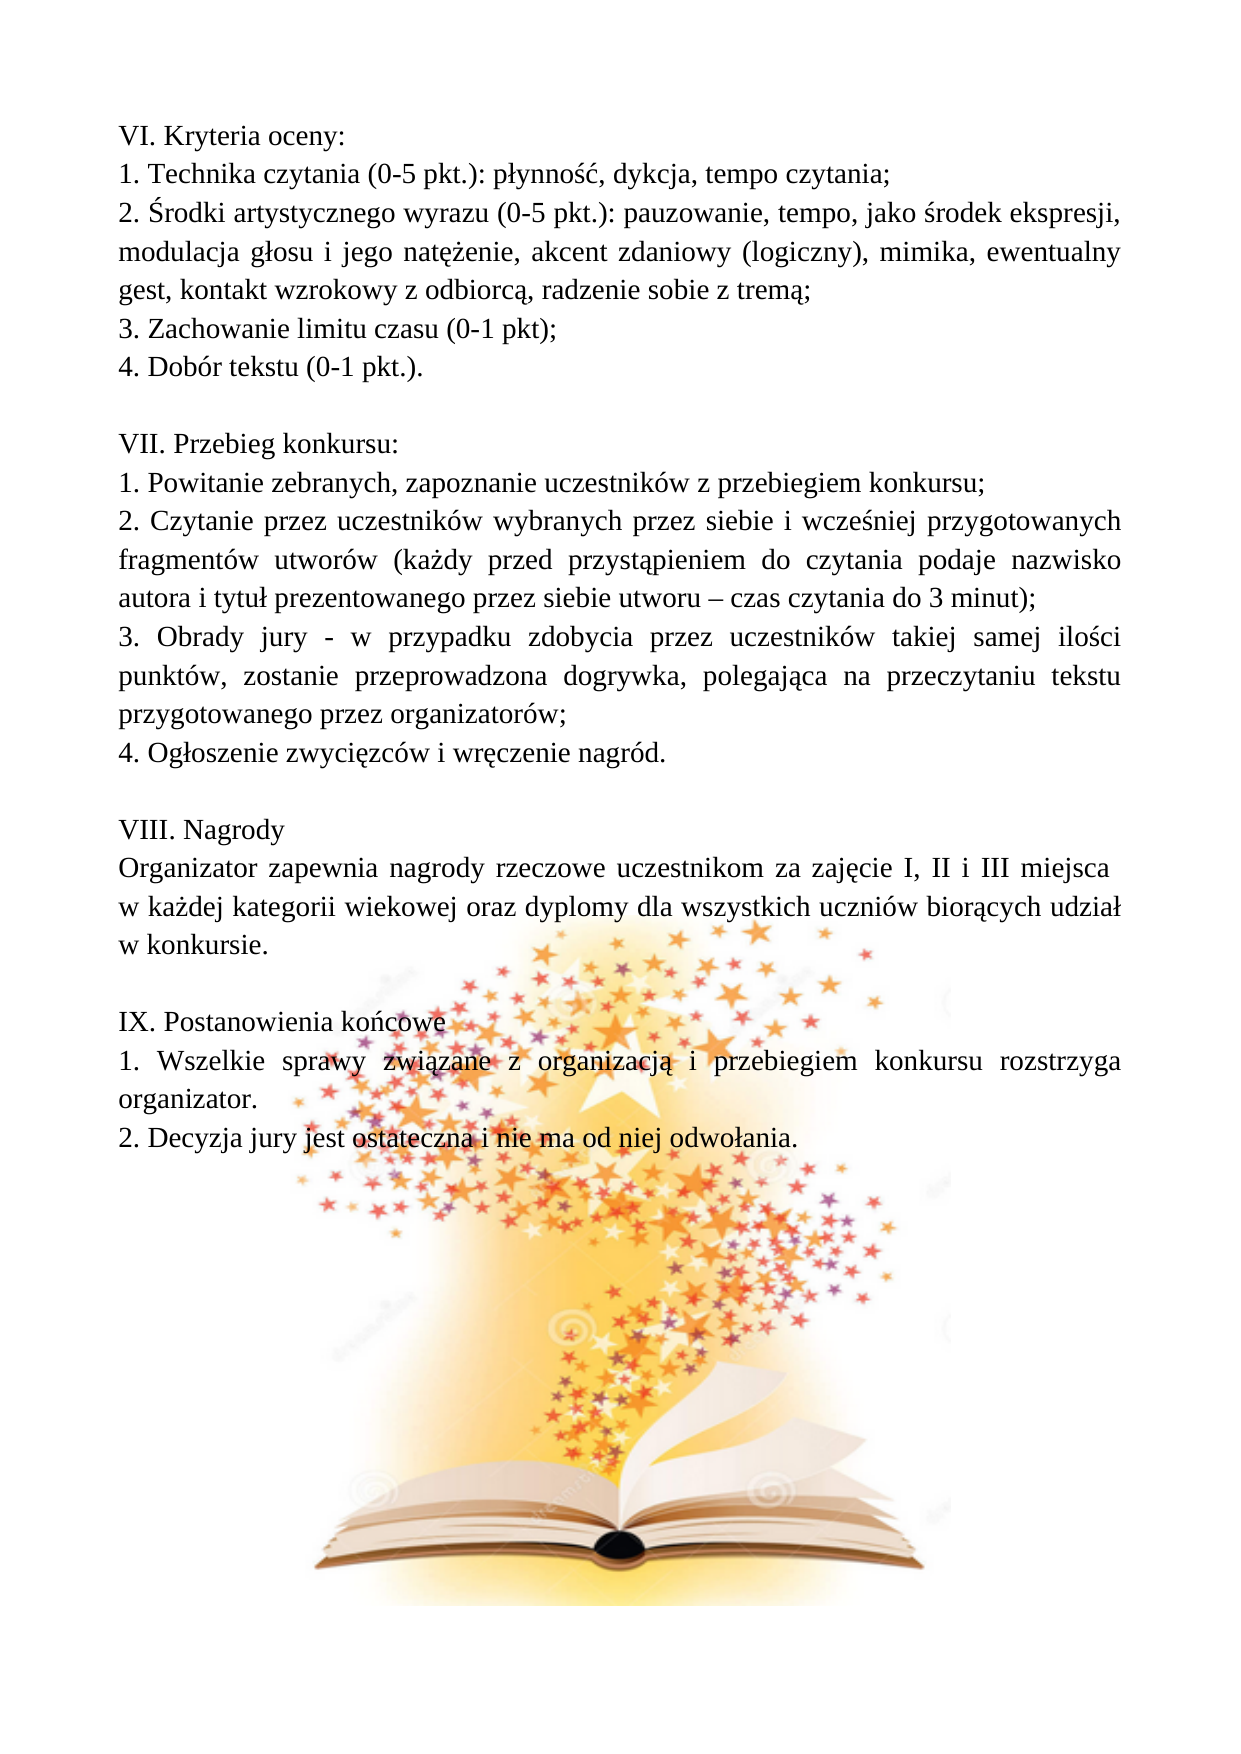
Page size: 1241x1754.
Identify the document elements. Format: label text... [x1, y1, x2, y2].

text 1. Technika czytania (0-5 pkt.): płynność, dykcja, tempo czytania; [118, 157, 1122, 190]
text 2. Czytanie przez uczestników wybranych przez siebie i wcześniej przygotowanych fragmentów utworów (każdy przed przystąpieniem do czytania podaje nazwisko autora i tytuł prezentowanego przez siebie utworu – czas czytania do 3 minut); [118, 503, 1122, 614]
text IX. Postanowienia końcowe [118, 1004, 1122, 1038]
text 1. Wszelkie sprawy związane z organizacją i przebiegiem konkursu rozstrzyga organizator. [118, 1043, 1122, 1115]
text 2. Środki artystycznego wyrazu (0-5 pkt.): pauzowanie, tempo, jako środek ekspresji, modulacja głosu i jego natężenie, akcent zdaniowy (logiczny), mimika, ewentualny gest, kontakt wzrokowy z odbiorcą, radzenie sobie z tremą; [118, 195, 1122, 306]
text VII. Przebieg konkursu: [118, 426, 1122, 460]
text VIII. Nagrody [118, 812, 1122, 845]
picture [287, 961, 951, 1004]
text 2. Decyzja jury jest ostateczna i nie ma od niej odwołania. [118, 1120, 1122, 1154]
text Organizator zapewnia nagrody rzeczowe uczestnikom za zajęcie I, II i III miejsca w każdej kategorii wiekowej oraz dyplomy dla wszystkich uczniów biorących udział w konkursie. [118, 850, 1122, 961]
picture [287, 1154, 951, 1606]
text VI. Kryteria oceny: [118, 118, 1122, 152]
text 3. Zachowanie limitu czasu (0-1 pkt); [118, 311, 1122, 344]
text 4. Ogłoszenie zwycięzców i wręczenie nagród. [118, 735, 1122, 768]
text 1. Powitanie zebranych, zapoznanie uczestników z przebiegiem konkursu; [118, 465, 1122, 498]
picture [287, 1115, 951, 1120]
picture [287, 1038, 951, 1043]
text 4. Dobór tekstu (0-1 pkt.). [118, 349, 1122, 383]
text 3. Obrady jury - w przypadku zdobycia przez uczestników takiej samej ilości punktów, zostanie przeprowadzona dogrywka, polegająca na przeczytaniu tekstu przygotowanego przez organizatorów; [118, 619, 1122, 730]
